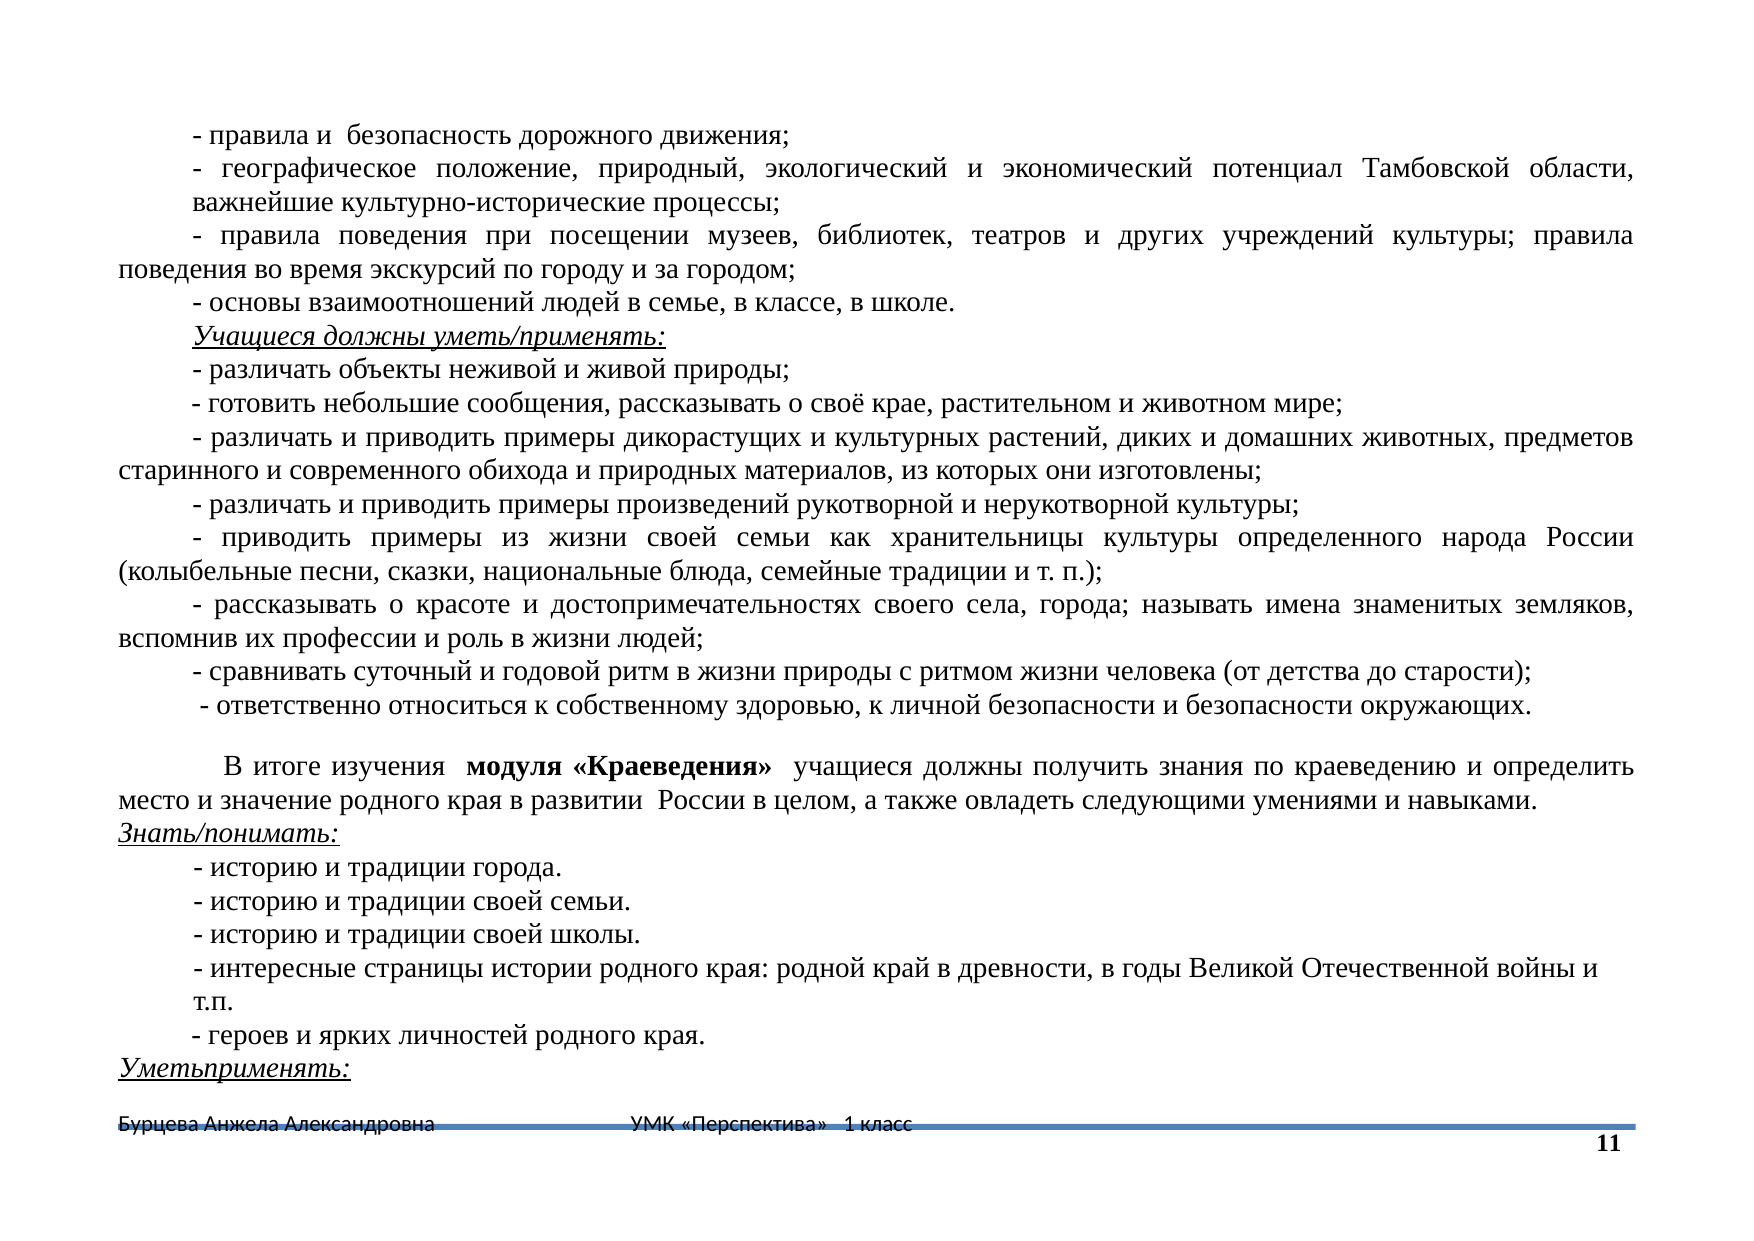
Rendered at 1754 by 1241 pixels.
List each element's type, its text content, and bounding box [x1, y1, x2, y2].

text - историю и традиции своей семьи. [193, 883, 1636, 916]
text - готовить небольшие сообщения, рассказывать о своё крае, растительном и животном мире; [118, 385, 1636, 419]
text - историю и традиции своей школы. [193, 916, 1636, 950]
text - основы взаимоотношений людей в семье, в классе, в школе. [118, 284, 1636, 318]
text В итоге изучения модуля «Краеведения» учащиеся должны получить знания по краеведению и определить место и значение родного края в развитии России в целом, а также овладеть следующими умениями и навыками. [118, 748, 1636, 816]
text - различать и приводить примеры произведений рукотворной и нерукотворной культуры; [118, 486, 1636, 519]
text - приводить примеры из жизни своей семьи как хранительницы культуры определенного народа России (колыбельные песни, сказки, национальные блюда, семейные традиции и т. п.); [118, 519, 1636, 586]
text - различать и приводить примеры дикорастущих и культурных растений, диких и домашних животных, предметов старинного и современного обихода и природных материалов, из которых они изготовлены; [118, 419, 1636, 486]
text - географическое положение, природный, экологический и экономический потенциал Тамбовской области, важнейшие культурно-исторические процессы; [192, 150, 1636, 217]
text - правила поведения при посещении музеев, библиотек, театров и других учреждений культуры; правила поведения во время экскурсий по городу и за городом; [118, 217, 1636, 284]
text - сравнивать суточный и годовой ритм в жизни природы с ритмом жизни человека (от детства до старости); [192, 653, 1636, 687]
text - героев и ярких личностей родного края. [118, 1017, 1636, 1050]
text Уметьприменять: [118, 1050, 1636, 1084]
text - интересные страницы истории родного края: родной край в древности, в годы Великой Отечественной войны и т.п. [193, 950, 1636, 1017]
text - правила и безопасность дорожного движения; [192, 117, 1636, 150]
text - рассказывать о красоте и достопримечательностях своего села, города; называть имена знаменитых земляков, вспомнив их профессии и роль в жизни людей; [118, 586, 1636, 653]
text Учащиеся должны уметь/применять: [118, 318, 1636, 352]
text - ответственно относиться к собственному здоровью, к личной безопасности и безопасности окружающих. [192, 687, 1636, 721]
text Знать/понимать: [118, 816, 1636, 849]
text - различать объекты неживой и живой природы; [192, 352, 1636, 385]
text - историю и традиции города. [193, 849, 1636, 883]
